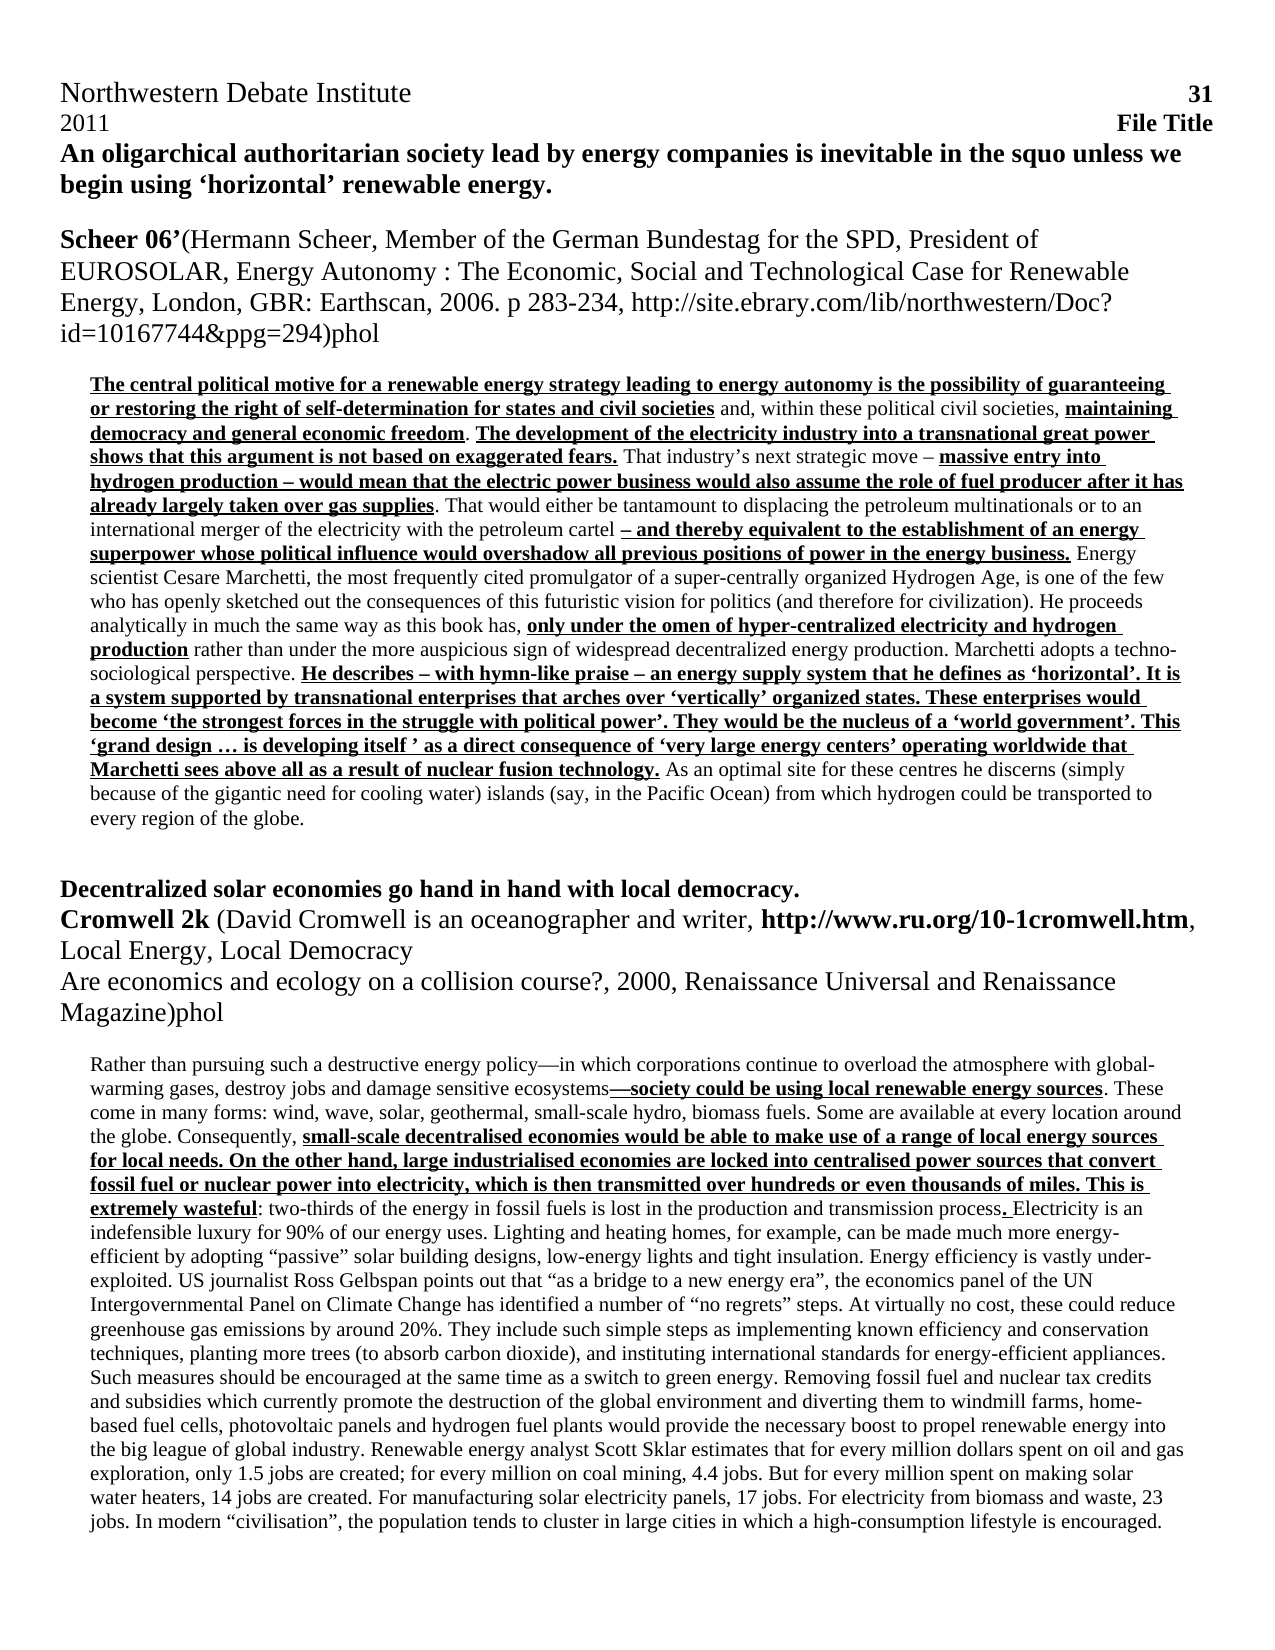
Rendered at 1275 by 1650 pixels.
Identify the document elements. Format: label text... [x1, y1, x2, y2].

text Scheer 06’(Hermann Scheer, Member of the German Bundestag for the SPD, President of EUROSOLAR, Energy Autonomy : The Economic, Social and Technological Case for Renewable Energy, London, GBR: Earthscan, 2006. p 283-234, http://site.ebrary.com/lib/northwestern/Doc?id=10167744&ppg=294)phol [60, 224, 1215, 348]
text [90, 1052, 1185, 1533]
subtitle Decentralized solar economies go hand in hand with local democracy. [60, 874, 1215, 903]
text Cromwell 2k (David Cromwell is an oceanographer and writer, http://www.ru.org/10-1cromwell.htm, Local Energy, Local Democracy [60, 903, 1215, 965]
subtitle An oligarchical authoritarian society lead by energy companies is inevitable in the squo unless we begin using ‘horizontal’ renewable energy. [60, 137, 1215, 199]
text The central political motive for a renewable energy strategy leading to energy autonomy is the possibility of guaranteeing or restoring the right of self-determination for states and civil societies and, within these political civil societies, maintaining democracy and general economic freedom. The development of the electricity industry into a transnational great power shows that this argument is not based on exaggerated fears. That industry’s next strategic move – massive entry into hydrogen production – would mean that the electric power business would also assume the role of fuel producer after it has already largely taken over gas supplies. That would either be tantamount to displacing the petroleum multinationals or to an international merger of the electricity with the petroleum cartel – and thereby equivalent to the establishment of an energy superpower whose political influence would overshadow all previous positions of power in the energy business. Energy scientist Cesare Marchetti, the most frequently cited promulgator of a super-centrally organized Hydrogen Age, is one of the few who has openly sketched out the consequences of this futuristic vision for politics (and therefore for civilization). He proceeds analytically in much the same way as this book has, only under the omen of hyper-centralized electricity and hydrogen production rather than under the more auspicious sign of widespread decentralized energy production. Marchetti adopts a techno-sociological perspective. He describes – with hymn-like praise – an energy supply system that he defines as ‘horizontal’. It is a system supported by transnational enterprises that arches over ‘vertically’ organized states. These enterprises would become ‘the strongest forces in the struggle with political power’. They would be the nucleus of a ‘world government’. This ‘grand design … is developing itself ’ as a direct consequence of ‘very large energy centers’ operating worldwide that Marchetti sees above all as a result of nuclear fusion technology. As an optimal site for these centres he discerns (simply because of the gigantic need for cooling water) islands (say, in the Pacific Ocean) from which hydrogen could be transported to every region of the globe. [90, 372, 1185, 829]
text Are economics and ecology on a collision course?, 2000, Renaissance Universal and Renaissance Magazine)phol [60, 965, 1215, 1028]
